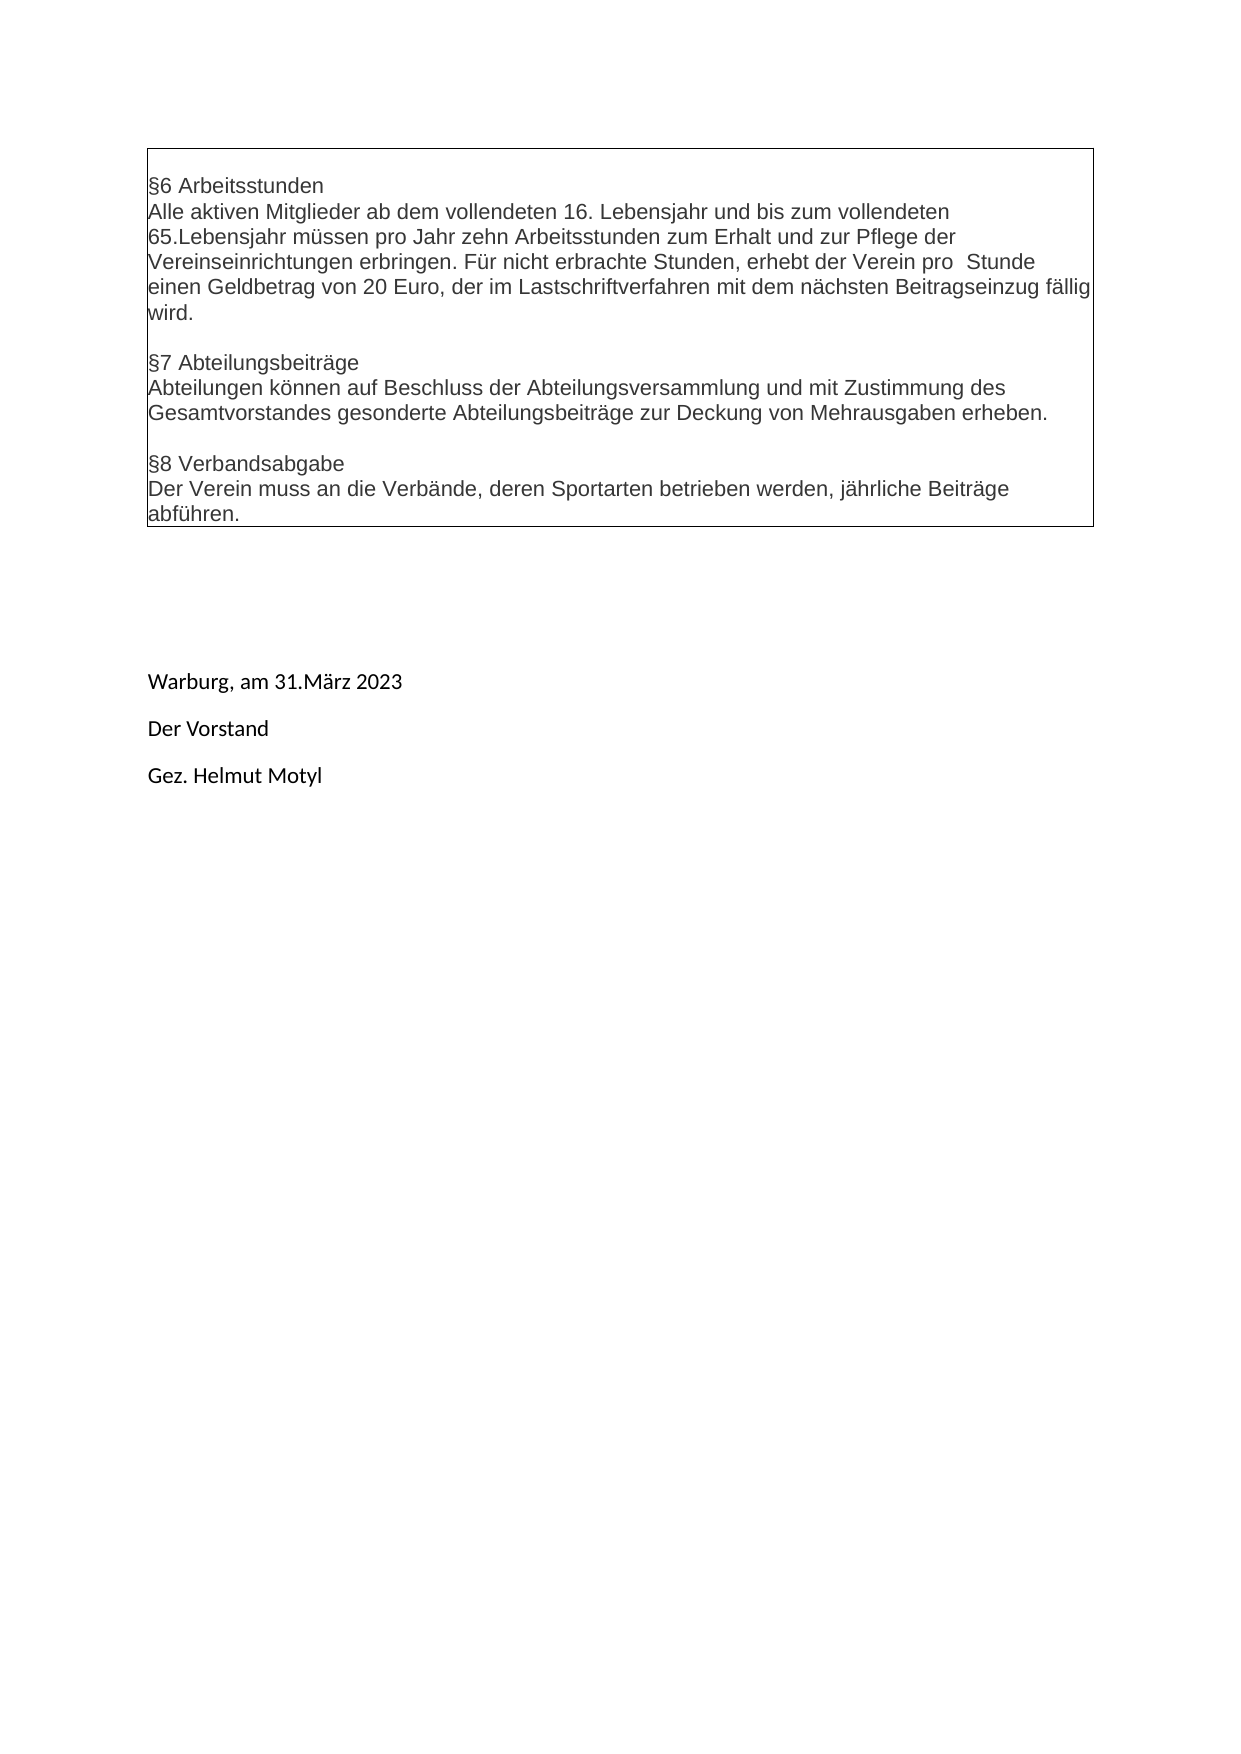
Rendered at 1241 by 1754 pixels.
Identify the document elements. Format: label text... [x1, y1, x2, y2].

text §6 Arbeitsstunden Alle aktiven Mitglieder ab dem vollendeten 16. Lebensjahr und bis zum vollendeten 65.Lebensjahr müssen pro Jahr zehn Arbeitsstunden zum Erhalt und zur Pflege der Vereinseinrichtungen erbringen. Für nicht erbrachte Stunden, erhebt der Verein pro Stunde einen Geldbetrag von 20 Euro, der im Lastschriftverfahren mit dem nächsten Beitragseinzug fällig wird. §7 Abteilungsbeiträge Abteilungen können auf Beschluss der Abteilungsversammlung und mit Zustimmung des Gesamtvorstandes gesonderte Abteilungsbeiträge zur Deckung von Mehrausgaben erheben. §8 Verbandsabgabe Der Verein muss an die Verbände, deren Sportarten betrieben werden, jährliche Beiträge abführen. [148, 149, 1093, 526]
text Der Vorstand [148, 714, 1093, 742]
text Gez. Helmut Motyl [148, 761, 1093, 789]
text Warburg, am 31.März 2023 [148, 667, 1093, 695]
